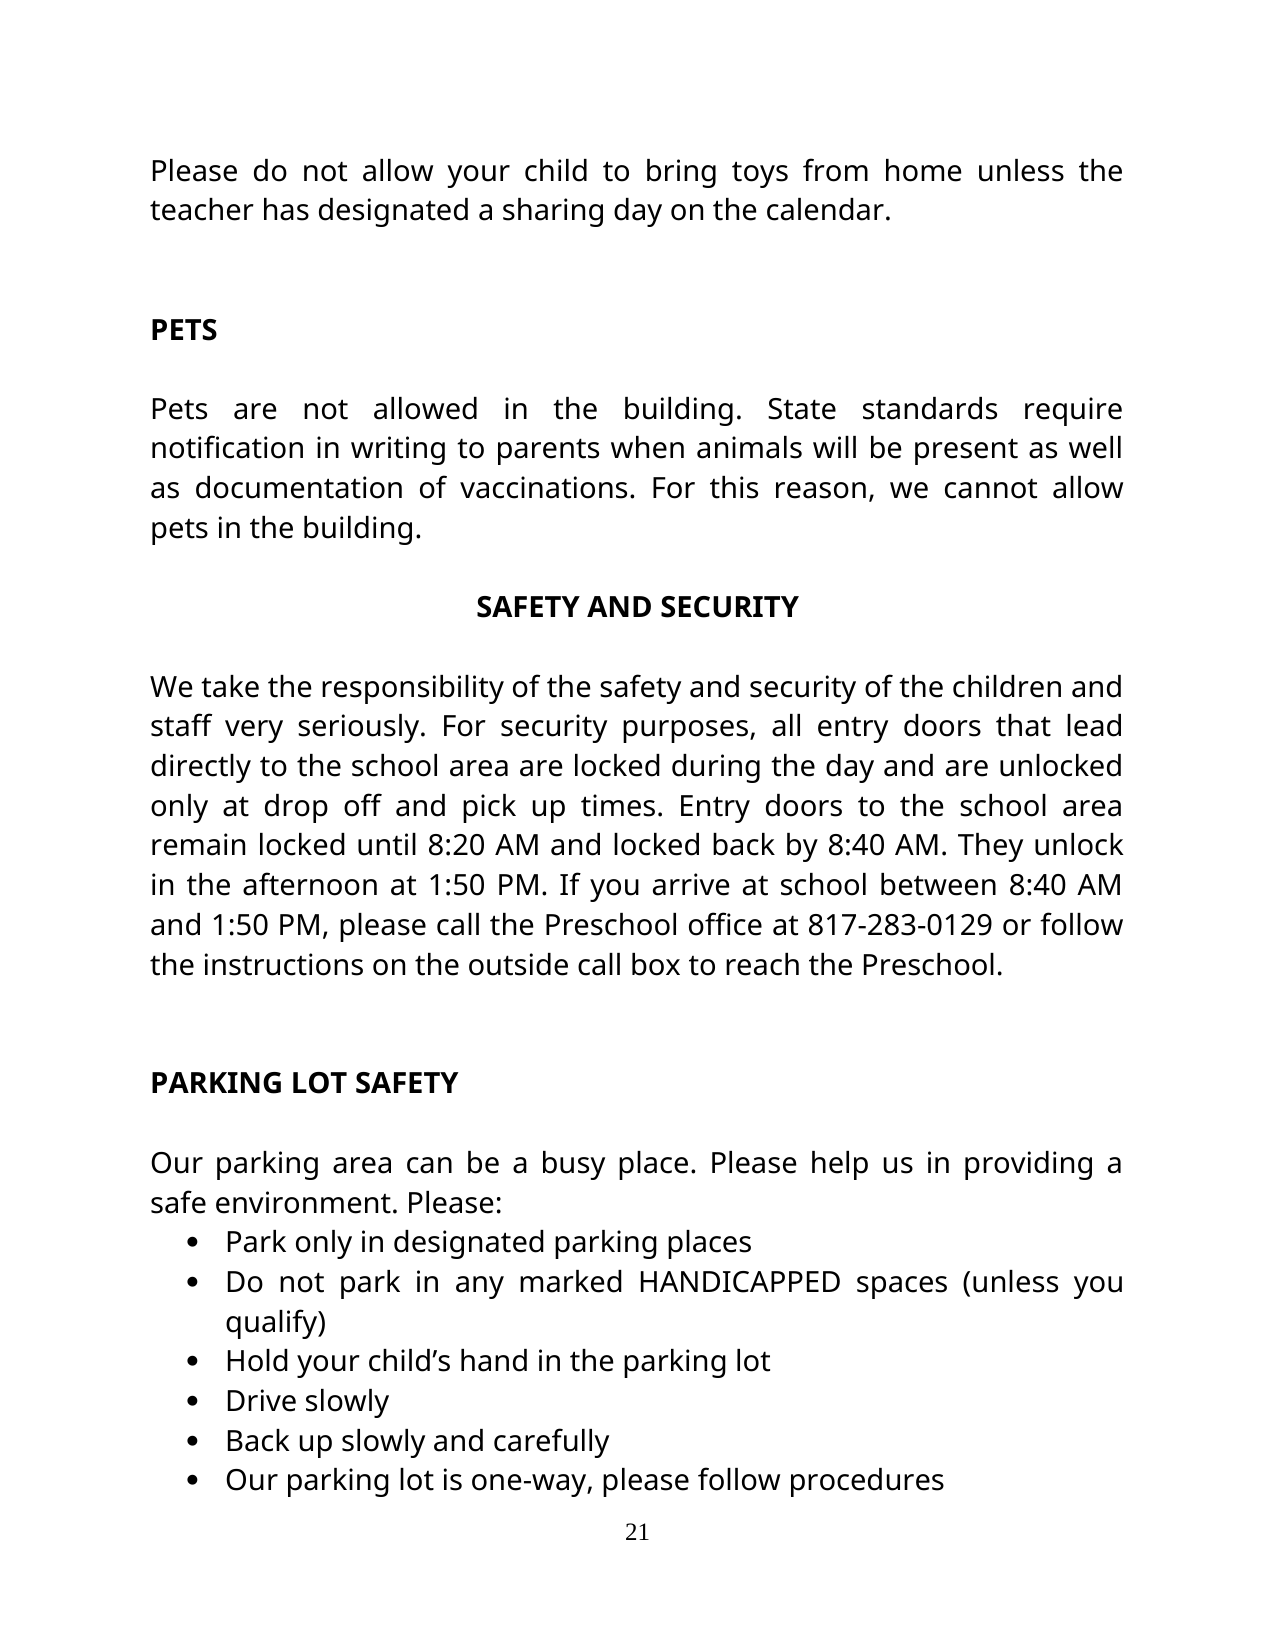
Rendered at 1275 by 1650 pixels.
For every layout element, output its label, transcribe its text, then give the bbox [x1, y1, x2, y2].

text We take the responsibility of the safety and security of the children and staff very seriously. For security purposes, all entry doors that lead directly to the school area are locked during the day and are unlocked only at drop off and pick up times. Entry doors to the school area remain locked until 8:20 AM and locked back by 8:40 AM. They unlock in the afternoon at 1:50 PM. If you arrive at school between 8:40 AM and 1:50 PM, please call the Preschool office at 817-283-0129 or follow the instructions on the outside call box to reach the Preschool. [150, 666, 1125, 983]
list Hold your child’s hand in the parking lot [187, 1341, 1125, 1380]
text PETS [150, 309, 1125, 348]
text PARKING LOT SAFETY [150, 1063, 1125, 1102]
list Back up slowly and carefully [187, 1420, 1125, 1460]
list Park only in designated parking places [187, 1222, 1125, 1261]
list Our parking lot is one-way, please follow procedures [187, 1460, 1125, 1499]
text Our parking area can be a busy place. Please help us in providing a safe environment. Please: [150, 1142, 1125, 1222]
text SAFETY AND SECURITY [150, 587, 1125, 626]
text Please do not allow your child to bring toys from home unless the teacher has designated a sharing day on the calendar. [150, 150, 1125, 229]
list Drive slowly [187, 1380, 1125, 1420]
list Do not park in any marked HANDICAPPED spaces (unless you qualify) [187, 1261, 1125, 1341]
text Pets are not allowed in the building. State standards require notification in writing to parents when animals will be present as well as documentation of vaccinations. For this reason, we cannot allow pets in the building. [150, 388, 1125, 547]
